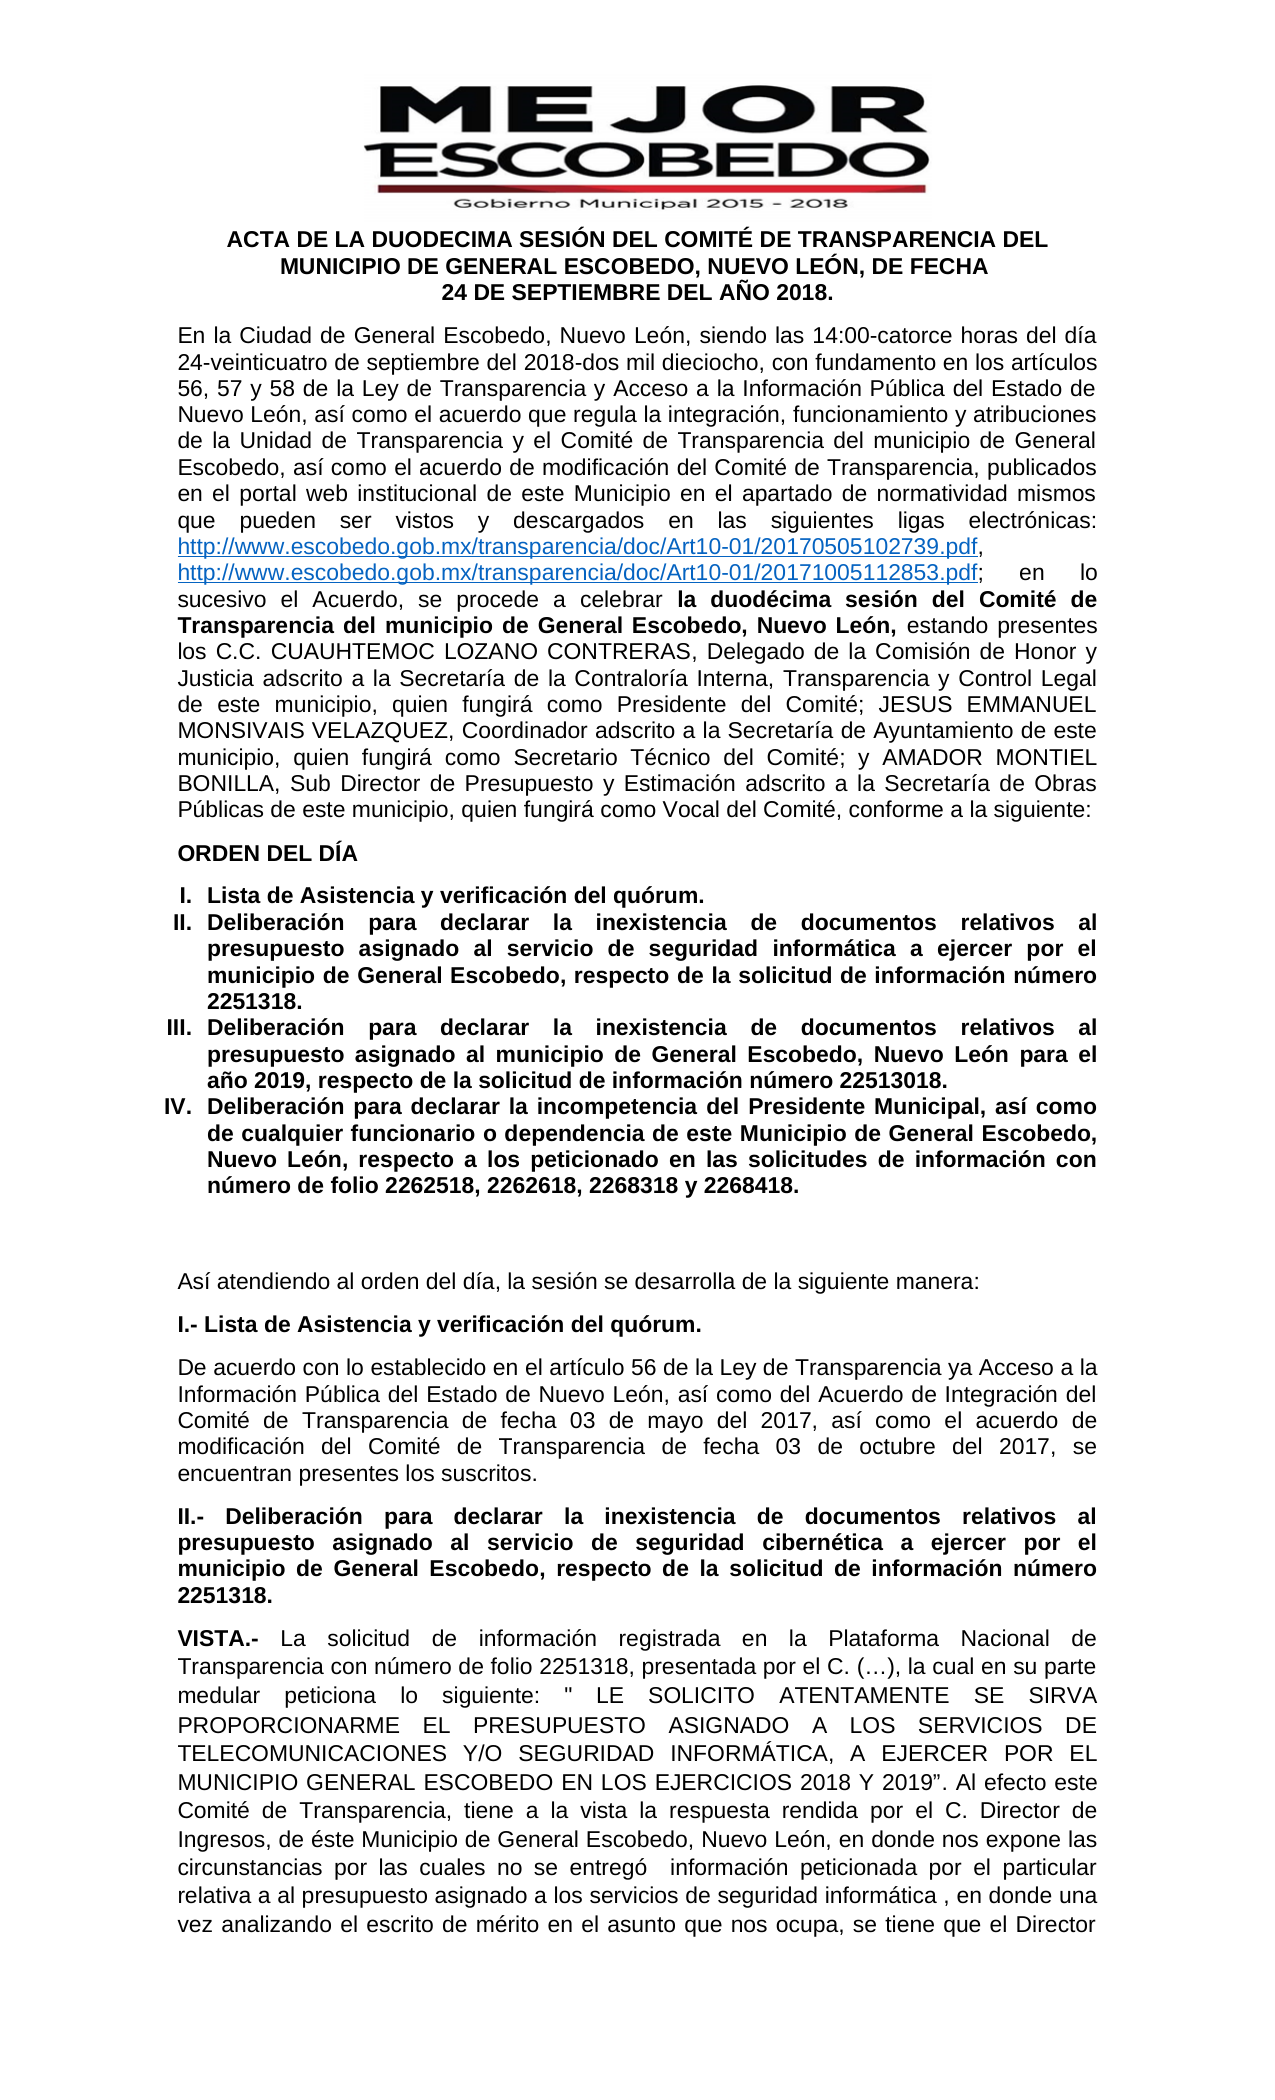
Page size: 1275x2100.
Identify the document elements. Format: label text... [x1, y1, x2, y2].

list Deliberación para declarar la inexistencia de documentos relativos al presupuesto asignado al municipio de General Escobedo, Nuevo León para el año 2019, respecto de la solicitud de información número 22513018. [192, 1014, 1098, 1093]
text II.- Deliberación para declarar la inexistencia de documentos relativos al presupuesto asignado al servicio de seguridad cibernética a ejercer por el municipio de General Escobedo, respecto de la solicitud de información número 2251318. [177, 1503, 1098, 1608]
text I.- Lista de Asistencia y verificación del quórum. [177, 1311, 1098, 1337]
text ORDEN DEL DÍA [177, 839, 1098, 866]
list Deliberación para declarar la inexistencia de documentos relativos al presupuesto asignado al servicio de seguridad informática a ejercer por el municipio de General Escobedo, respecto de la solicitud de información número 2251318. [192, 909, 1098, 1014]
picture [363, 73, 933, 227]
text Así atendiendo al orden del día, la sesión se desarrolla de la siguiente manera: [177, 1268, 1098, 1294]
text ACTA DE LA DUODECIMA SESIÓN DEL COMITÉ DE TRANSPARENCIA DEL MUNICIPIO DE GENERAL ESCOBEDO, NUEVO LEÓN, DE FECHA 24 DE SEPTIEMBRE DEL AÑO 2018. [177, 226, 1098, 305]
text En la Ciudad de General Escobedo, Nuevo León, siendo las 14:00-catorce horas del día 24-veinticuatro de septiembre del 2018-dos mil dieciocho, con fundamento en los artículos 56, 57 y 58 de la Ley de Transparencia y Acceso a la Información Pública del Estado de Nuevo León, así como el acuerdo que regula la integración, funcionamiento y atribuciones de la Unidad de Transparencia y el Comité de Transparencia del municipio de General Escobedo, así como el acuerdo de modificación del Comité de Transparencia, publicados en el portal web institucional de este Municipio en el apartado de normatividad mismos que pueden ser vistos y descargados en las siguientes ligas electrónicas: http://www.escobedo.gob.mx/transparencia/doc/Art10-01/20170505102739.pdf, http://www.escobedo.gob.mx/transparencia/doc/Art10-01/20171005112853.pdf; en lo sucesivo el Acuerdo, se procede a celebrar la duodécima sesión del Comité de Transparencia del municipio de General Escobedo, Nuevo León, estando presentes los C.C. CUAUHTEMOC LOZANO CONTRERAS, Delegado de la Comisión de Honor y Justicia adscrito a la Secretaría de la Contraloría Interna, Transparencia y Control Legal de este municipio, quien fungirá como Presidente del Comité; JESUS EMMANUEL MONSIVAIS VELAZQUEZ, Coordinador adscrito a la Secretaría de Ayuntamiento de este municipio, quien fungirá como Secretario Técnico del Comité; y AMADOR MONTIEL BONILLA, Sub Director de Presupuesto y Estimación adscrito a la Secretaría de Obras Públicas de este municipio, quien fungirá como Vocal del Comité, conforme a la siguiente: [177, 322, 1098, 823]
list Lista de Asistencia y verificación del quórum. [192, 882, 1098, 909]
list Deliberación para declarar la incompetencia del Presidente Municipal, así como de cualquier funcionario o dependencia de este Municipio de General Escobedo, Nuevo León, respecto a los peticionado en las solicitudes de información con número de folio 2262518, 2262618, 2268318 y 2268418. [192, 1093, 1098, 1199]
text De acuerdo con lo establecido en el artículo 56 de la Ley de Transparencia ya Acceso a la Información Pública del Estado de Nuevo León, así como del Acuerdo de Integración del Comité de Transparencia de fecha 03 de mayo del 2017, así como el acuerdo de modificación del Comité de Transparencia de fecha 03 de octubre del 2017, se encuentran presentes los suscritos. [177, 1354, 1098, 1486]
